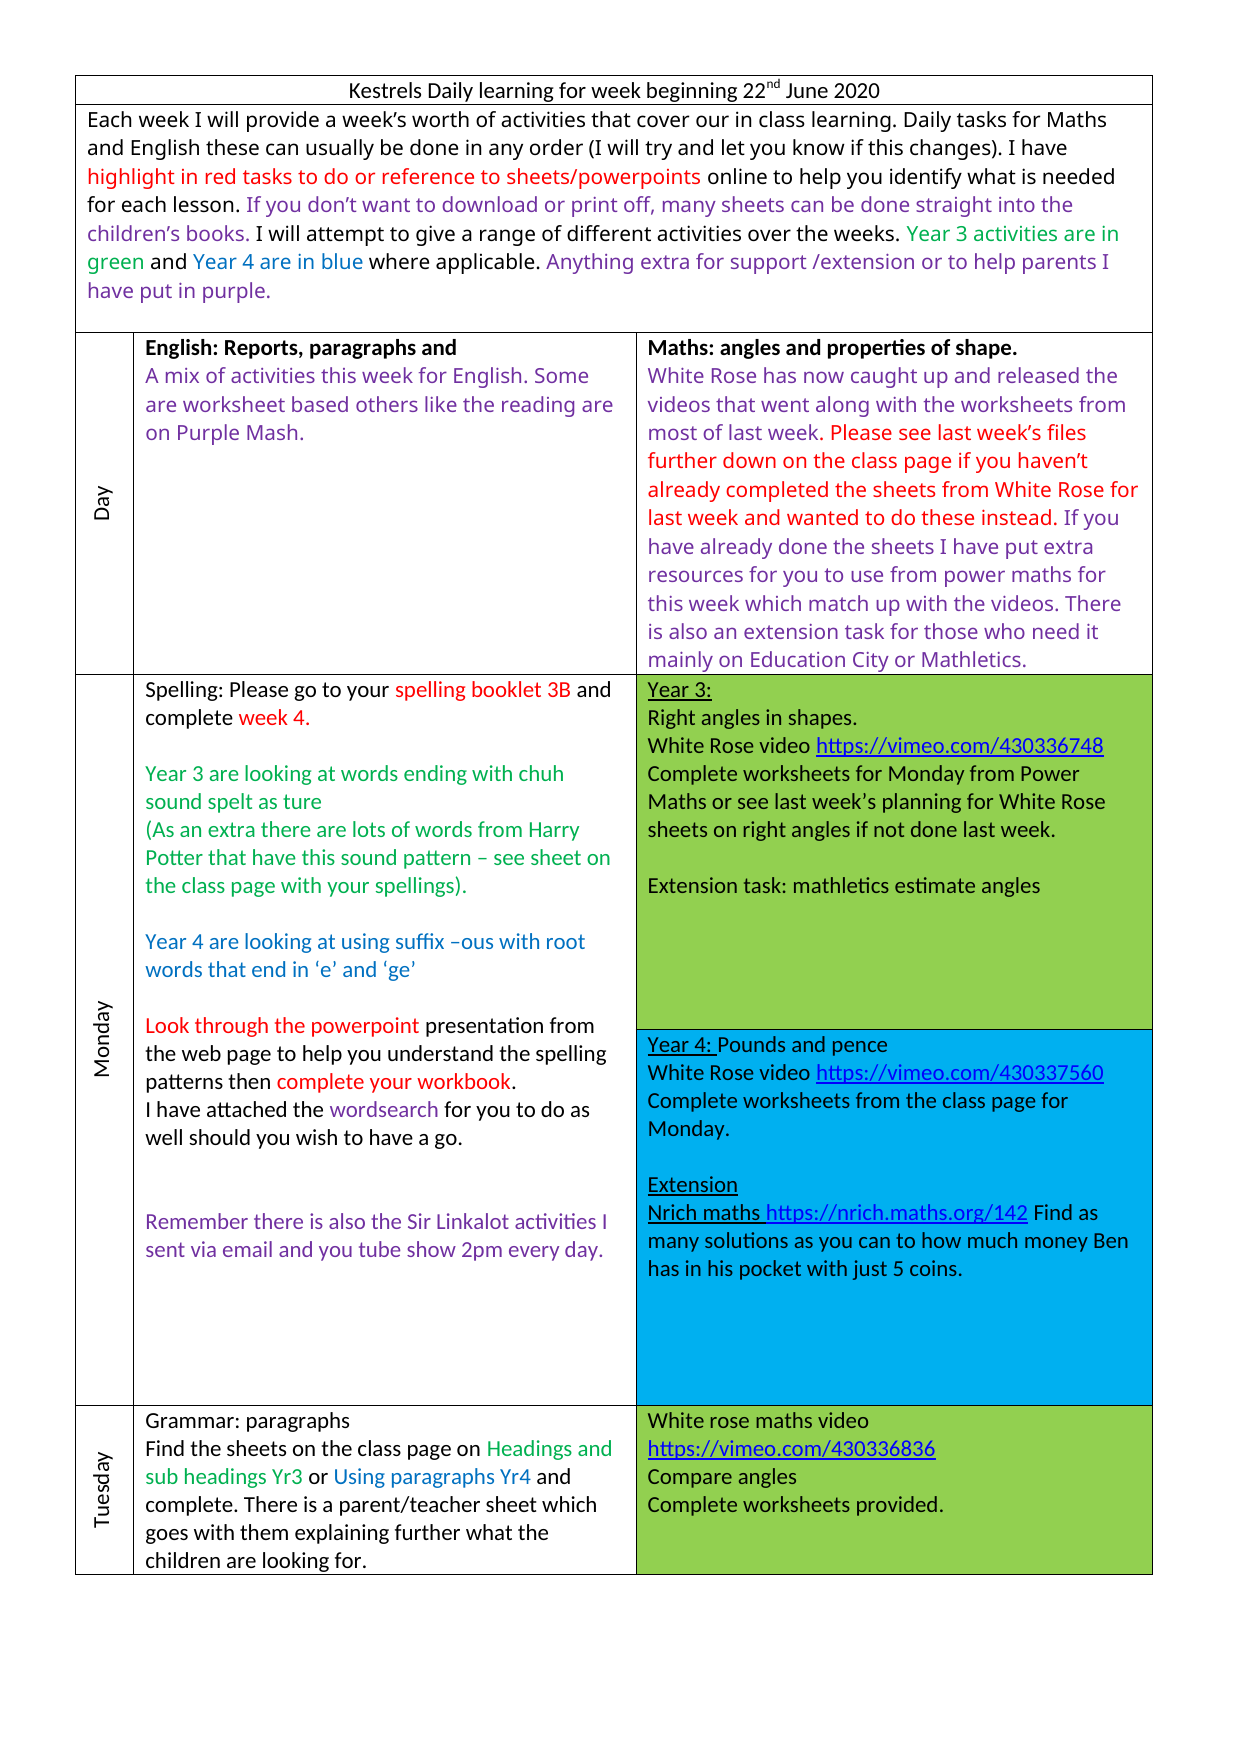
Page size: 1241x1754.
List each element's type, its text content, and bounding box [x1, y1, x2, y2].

table_cell Each week I will provide a week’s worth of activities that cover our in class learning. Daily tasks for Maths and English these can usually be done in any order (I will try and let you know if this changes). I have highlight in red tasks to do or reference to sheets/powerpoints online to help you identify what is needed for each lesson. If you don’t want to download or print off, many sheets can be done straight into the children’s books. I will attempt to give a range of different activities over the weeks. Year 3 activities are in green and Year 4 are in blue where applicable. Anything extra for support /extension or to help parents I have put in purple. [76, 105, 1152, 332]
table_cell Year 3: Right angles in shapes. White Rose video https://vimeo.com/430336748 Complete worksheets for Monday from Power Maths or see last week’s planning for White Rose sheets on right angles if not done last week. Extension task: mathletics estimate angles [637, 675, 1152, 1029]
table_cell Day [76, 333, 133, 674]
table_header Kestrels Daily learning for week beginning 22nd June 2020 [76, 76, 1152, 104]
table_cell Maths: angles and properties of shape. White Rose has now caught up and released the videos that went along with the worksheets from most of last week. Please see last week’s files further down on the class page if you haven’t already completed the sheets from White Rose for last week and wanted to do these instead. If you have already done the sheets I have put extra resources for you to use from power maths for this week which match up with the videos. There is also an extension task for those who need it mainly on Education City or Mathletics. [637, 333, 1152, 674]
table_cell Tuesday [76, 1406, 133, 1574]
table_cell Spelling: Please go to your spelling booklet 3B and complete week 4. Year 3 are looking at words ending with chuh sound spelt as ture (As an extra there are lots of words from Harry Potter that have this sound pattern – see sheet on the class page with your spellings). Year 4 are looking at using suffix –ous with root words that end in ‘e’ and ‘ge’ Look through the powerpoint presentation from the web page to help you understand the spelling patterns then complete your workbook. I have attached the wordsearch for you to do as well should you wish to have a go. Remember there is also the Sir Linkalot activities I sent via email and you tube show 2pm every day. [134, 675, 636, 1405]
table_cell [134, 1406, 636, 1574]
table_cell Monday [76, 675, 133, 1405]
table_cell English: Reports, paragraphs and A mix of activities this week for English. Some are worksheet based others like the reading are on Purple Mash. [134, 333, 636, 674]
table_cell White rose maths video https://vimeo.com/430336836 Compare angles Complete worksheets provided. [637, 1406, 1152, 1574]
table_cell Year 4: Pounds and pence White Rose video https://vimeo.com/430337560 Complete worksheets from the class page for Monday. Extension Nrich maths https://nrich.maths.org/142 Find as many solutions as you can to how much money Ben has in his pocket with just 5 coins. [637, 1030, 1152, 1405]
